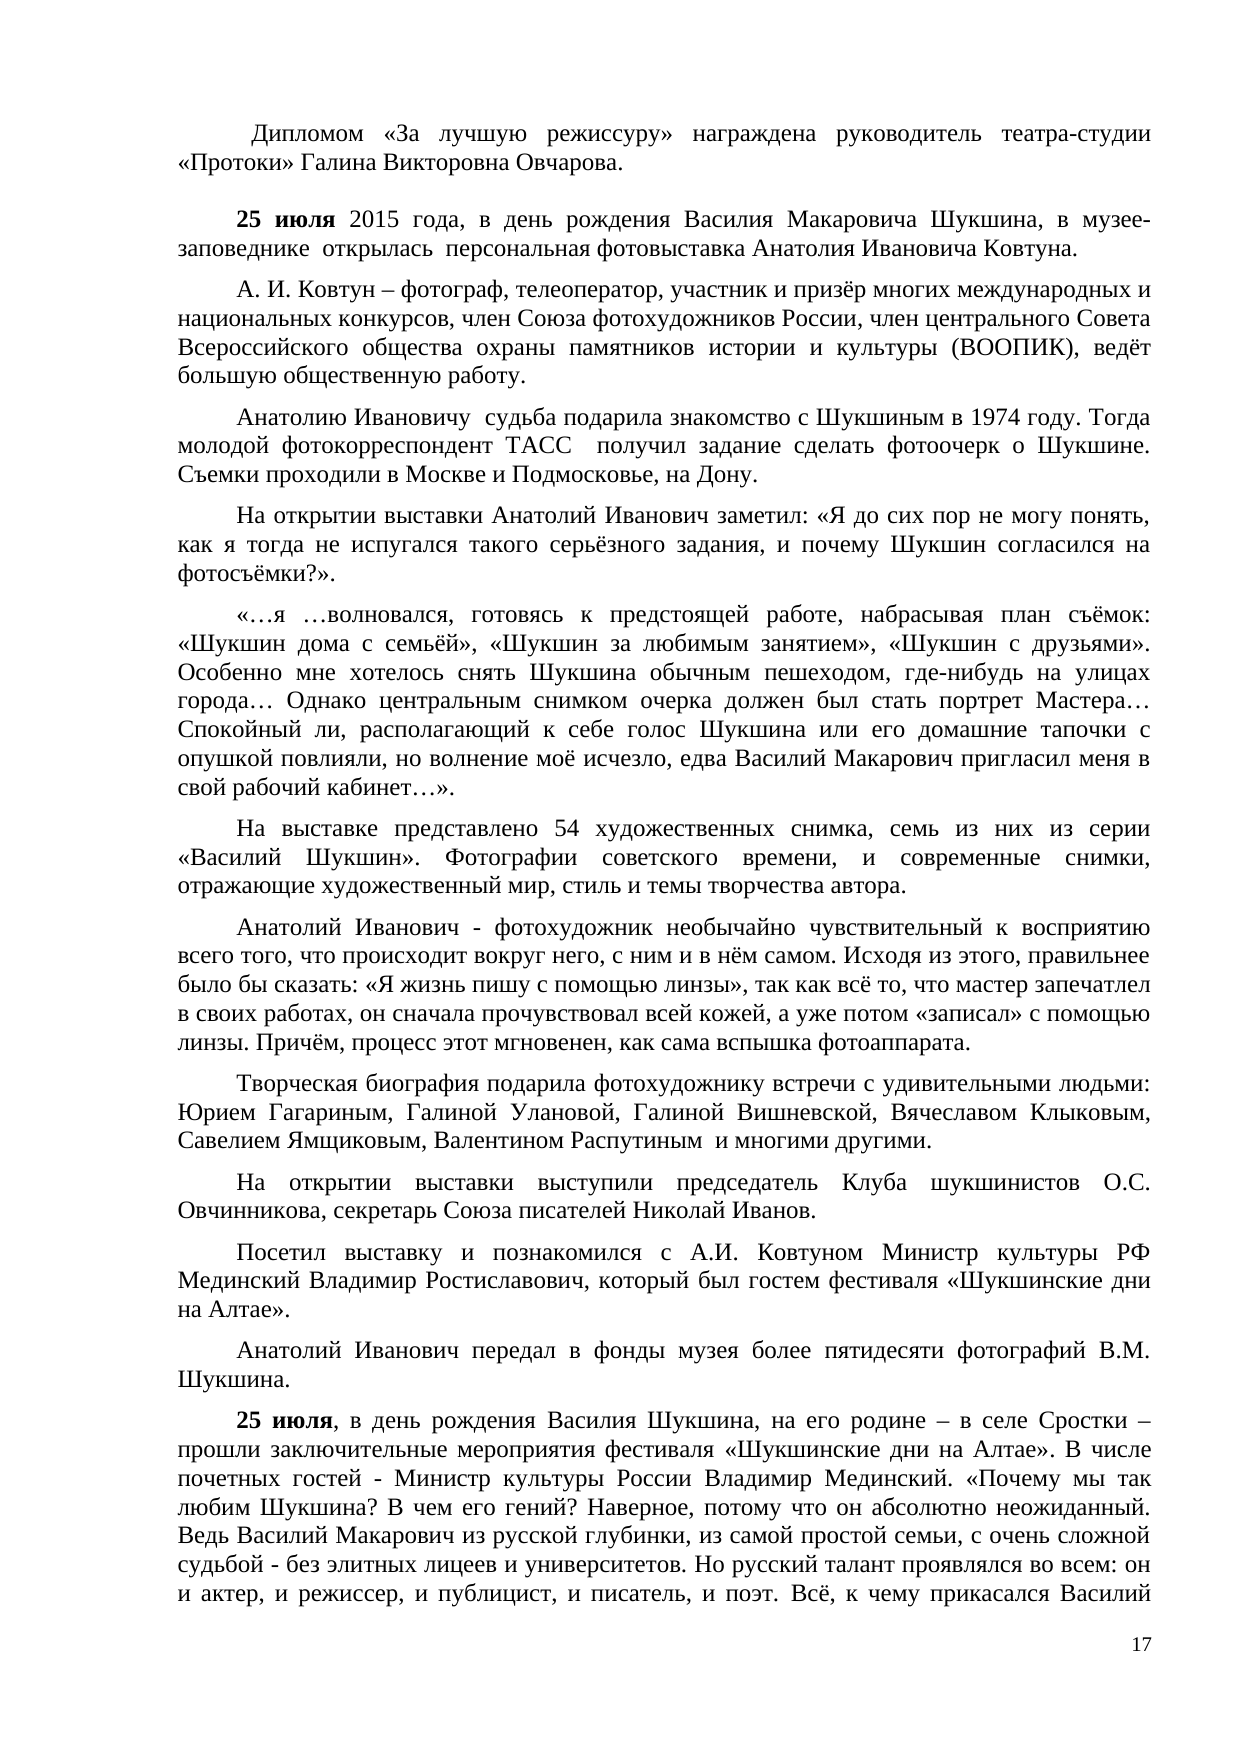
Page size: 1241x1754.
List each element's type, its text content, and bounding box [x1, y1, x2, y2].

text Дипломом «За лучшую режиссуру» награждена руководитель театра-студии «Протоки» Галина Викторовна Овчарова. [177, 118, 1152, 176]
text Анатолий Иванович - фотохудожник необычайно чувствительный к восприятию всего того, что происходит вокруг него, с ним и в нём самом. Исходя из этого, правильнее было бы сказать: «Я жизнь пишу с помощью линзы», так как всё то, что мастер запечатлел в своих работах, он сначала прочувствовал всей кожей, а уже потом «записал» с помощью линзы. Причём, процесс этот мгновенен, как сама вспышка фотоаппарата. [177, 912, 1152, 1056]
text На открытии выставки выступили председатель Клуба шукшинистов О.С. Овчинникова, секретарь Союза писателей Николай Иванов. [177, 1167, 1152, 1224]
text Анатолий Иванович передал в фонды музея более пятидесяти фотографий В.М. Шукшина. [177, 1336, 1152, 1393]
text На выставке представлено 54 художественных снимка, семь из них из серии «Василий Шукшин». Фотографии советского времени, и современные снимки, отражающие художественный мир, стиль и темы творчества автора. [177, 813, 1152, 899]
text А. И. Ковтун – фотограф, телеоператор, участник и призёр многих международных и национальных конкурсов, член Союза фотохудожников России, член центрального Совета Всероссийского общества охраны памятников истории и культуры (ВООПИК), ведёт большую общественную работу. [177, 274, 1152, 389]
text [177, 1406, 1152, 1607]
text «…я …волновался, готовясь к предстоящей работе, набрасывая план съёмок: «Шукшин дома с семьёй», «Шукшин за любимым занятием», «Шукшин с друзьями». Особенно мне хотелось снять Шукшина обычным пешеходом, где-нибудь на улицах города… Однако центральным снимком очерка должен был стать портрет Мастера… Спокойный ли, располагающий к себе голос Шукшина или его домашние тапочки с опушкой повлияли, но волнение моё исчезло, едва Василий Макарович пригласил меня в свой рабочий кабинет…». [177, 599, 1152, 801]
text На открытии выставки Анатолий Иванович заметил: «Я до сих пор не могу понять, как я тогда не испугался такого серьёзного задания, и почему Шукшин согласился на фотосъёмки?». [177, 501, 1152, 587]
text 25 июля 2015 года, в день рождения Василия Макаровича Шукшина, в музее-заповеднике открылась персональная фотовыставка Анатолия Ивановича Ковтуна. [177, 204, 1152, 262]
text Посетил выставку и познакомился с А.И. Ковтуном Министр культуры РФ Мединский Владимир Ростиславович, который был гостем фестиваля «Шукшинские дни на Алтае». [177, 1237, 1152, 1323]
text Анатолию Ивановичу судьба подарила знакомство с Шукшиным в 1974 году. Тогда молодой фотокорреспондент ТАСС получил задание сделать фотоочерк о Шукшине. Съемки проходили в Москве и Подмосковье, на Дону. [177, 402, 1152, 488]
text Творческая биография подарила фотохудожнику встречи с удивительными людьми: Юрием Гагариным, Галиной Улановой, Галиной Вишневской, Вячеславом Клыковым, Савелием Ямщиковым, Валентином Распутиным и многими другими. [177, 1068, 1152, 1154]
